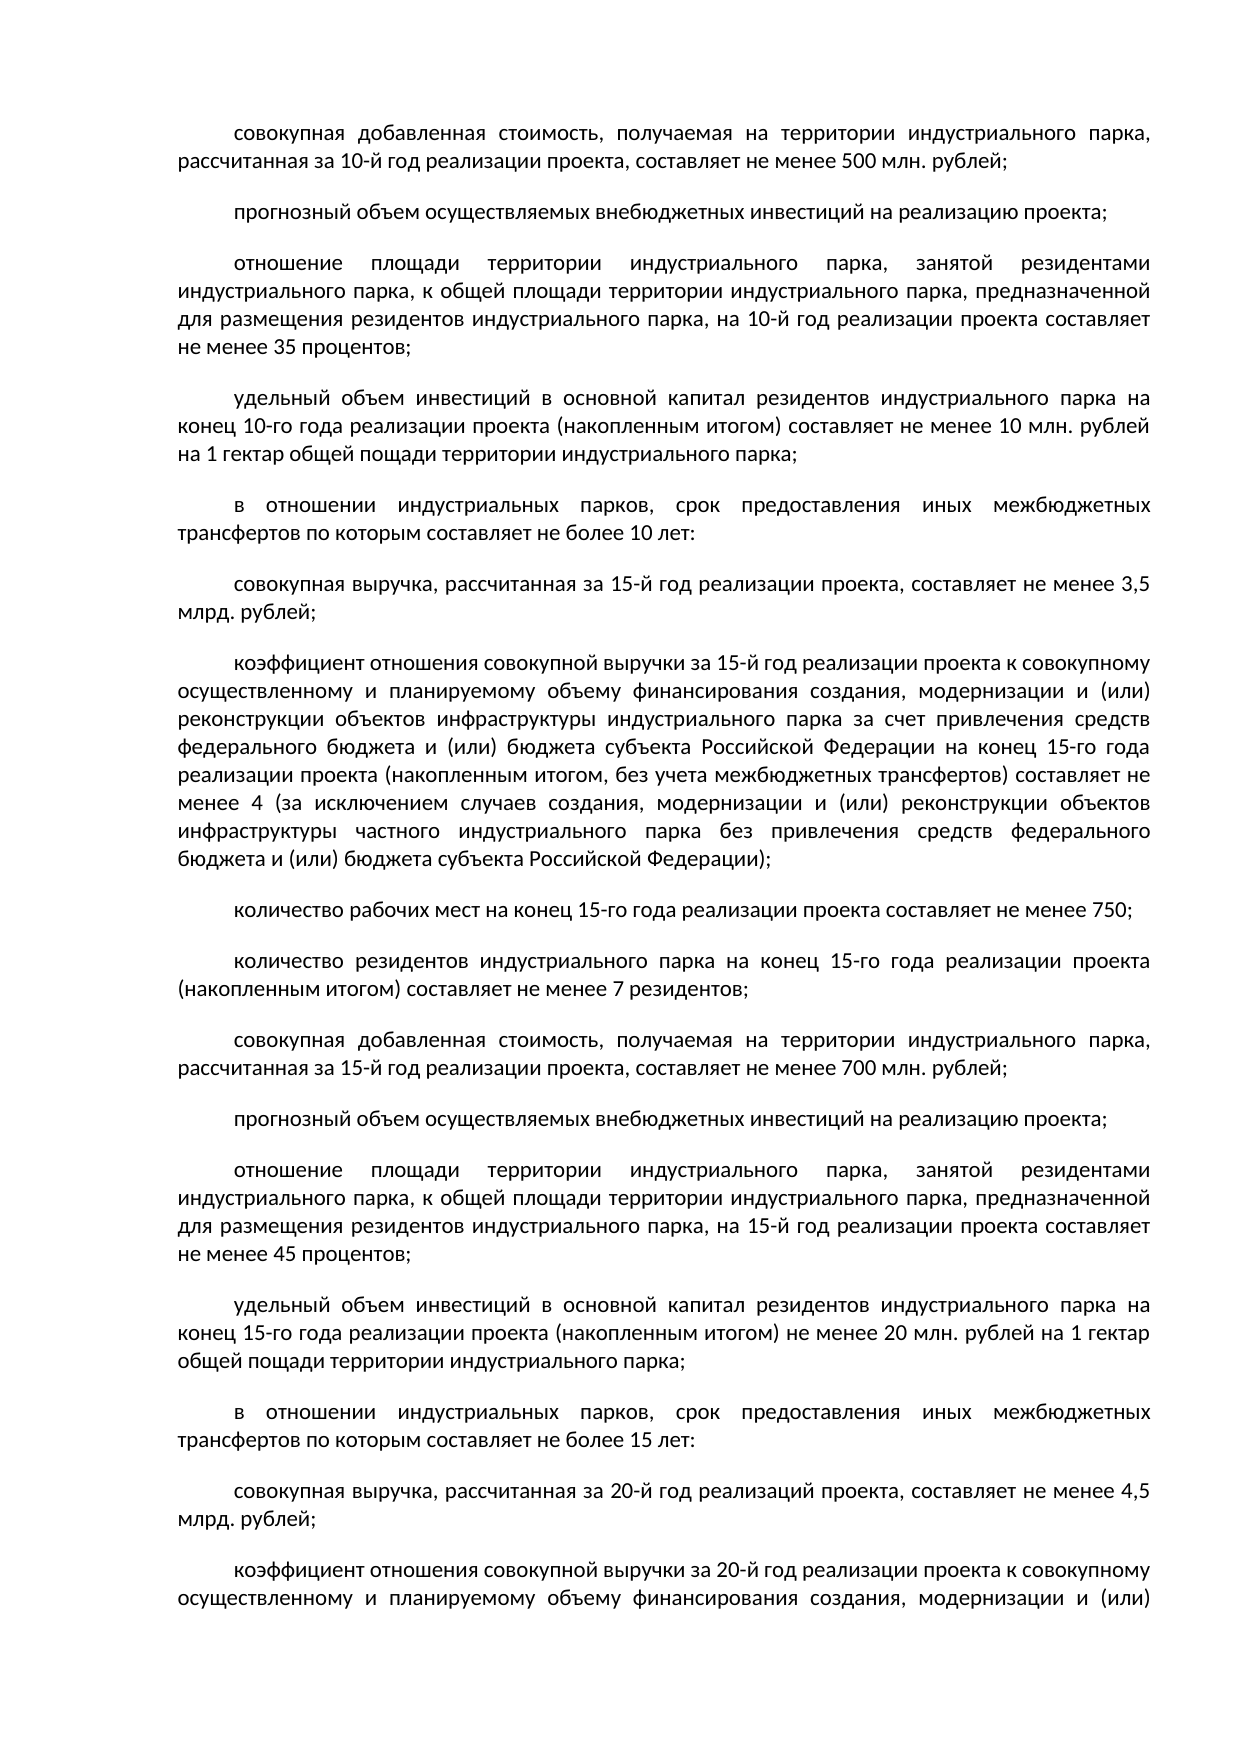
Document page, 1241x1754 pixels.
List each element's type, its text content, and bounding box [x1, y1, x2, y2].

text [177, 1555, 1152, 1611]
text совокупная выручка, рассчитанная за 20-й год реализаций проекта, составляет не менее 4,5 млрд. рублей; [177, 1476, 1152, 1532]
text коэффициент отношения совокупной выручки за 15-й год реализации проекта к совокупному осуществленному и планируемому объему финансирования создания, модернизации и (или) реконструкции объектов инфраструктуры индустриального парка за счет привлечения средств федерального бюджета и (или) бюджета субъекта Российской Федерации на конец 15-го года реализации проекта (накопленным итогом, без учета межбюджетных трансфертов) составляет не менее 4 (за исключением случаев создания, модернизации и (или) реконструкции объектов инфраструктуры частного индустриального парка без привлечения средств федерального бюджета и (или) бюджета субъекта Российской Федерации); [177, 648, 1152, 872]
text прогнозный объем осуществляемых внебюджетных инвестиций на реализацию проекта; [177, 197, 1152, 225]
text совокупная добавленная стоимость, получаемая на территории индустриального парка, рассчитанная за 15-й год реализации проекта, составляет не менее 700 млн. рублей; [177, 1025, 1152, 1081]
text в отношении индустриальных парков, срок предоставления иных межбюджетных трансфертов по которым составляет не более 15 лет: [177, 1397, 1152, 1453]
text отношение площади территории индустриального парка, занятой резидентами индустриального парка, к общей площади территории индустриального парка, предназначенной для размещения резидентов индустриального парка, на 15-й год реализации проекта составляет не менее 45 процентов; [177, 1155, 1152, 1267]
text количество резидентов индустриального парка на конец 15-го года реализации проекта (накопленным итогом) составляет не менее 7 резидентов; [177, 946, 1152, 1002]
text в отношении индустриальных парков, срок предоставления иных межбюджетных трансфертов по которым составляет не более 10 лет: [177, 490, 1152, 546]
text отношение площади территории индустриального парка, занятой резидентами индустриального парка, к общей площади территории индустриального парка, предназначенной для размещения резидентов индустриального парка, на 10-й год реализации проекта составляет не менее 35 процентов; [177, 248, 1152, 360]
text удельный объем инвестиций в основной капитал резидентов индустриального парка на конец 10-го года реализации проекта (накопленным итогом) составляет не менее 10 млн. рублей на 1 гектар общей пощади территории индустриального парка; [177, 383, 1152, 467]
text совокупная добавленная стоимость, получаемая на территории индустриального парка, рассчитанная за 10-й год реализации проекта, составляет не менее 500 млн. рублей; [177, 118, 1152, 174]
text удельный объем инвестиций в основной капитал резидентов индустриального парка на конец 15-го года реализации проекта (накопленным итогом) не менее 20 млн. рублей на 1 гектар общей пощади территории индустриального парка; [177, 1290, 1152, 1374]
text прогнозный объем осуществляемых внебюджетных инвестиций на реализацию проекта; [177, 1104, 1152, 1132]
text совокупная выручка, рассчитанная за 15-й год реализации проекта, составляет не менее 3,5 млрд. рублей; [177, 569, 1152, 625]
text количество рабочих мест на конец 15-го года реализации проекта составляет не менее 750; [177, 895, 1152, 923]
